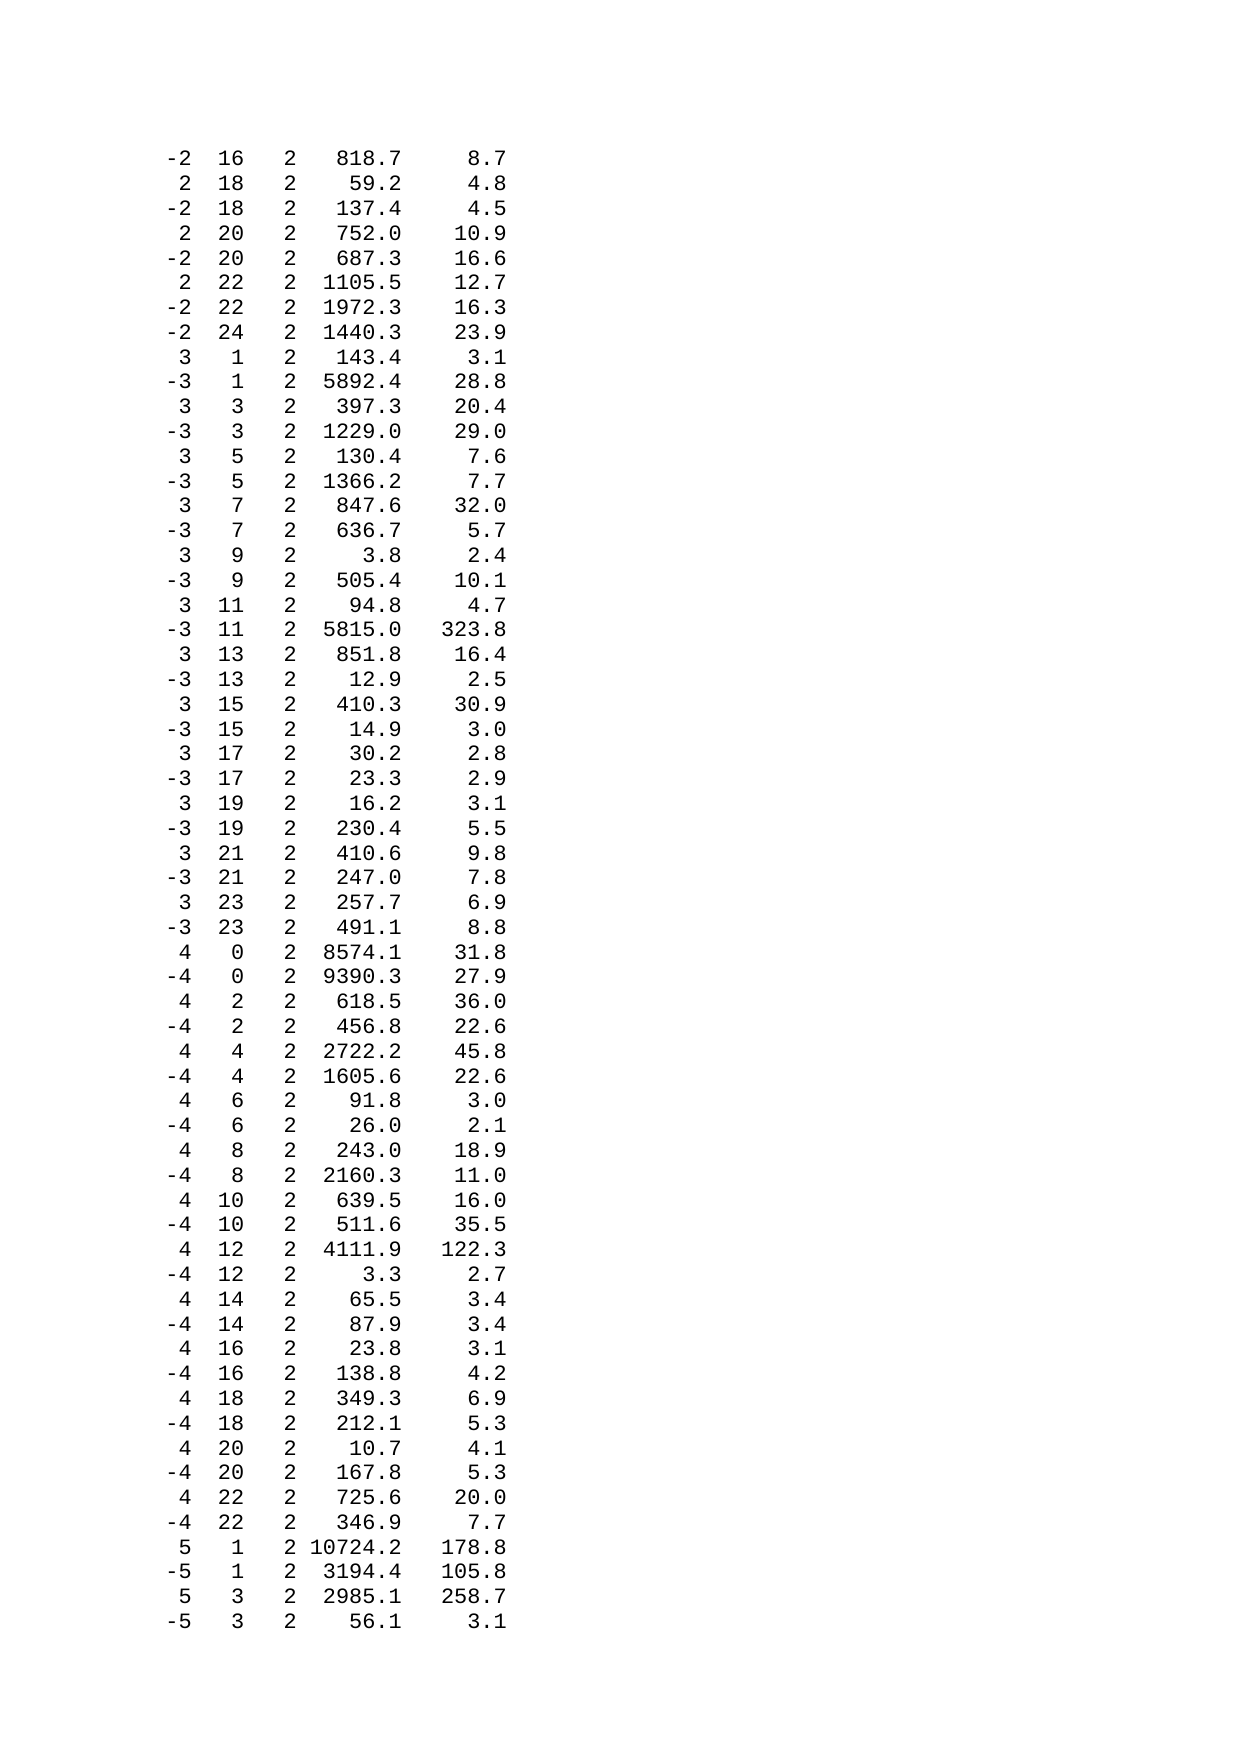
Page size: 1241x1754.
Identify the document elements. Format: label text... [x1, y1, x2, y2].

text 5 3 2 2985.1 258.7 [139, 1586, 1101, 1610]
text 3 15 2 410.3 30.9 [139, 693, 1101, 718]
text 2 20 2 752.0 10.9 [139, 222, 1101, 247]
text -4 0 2 9390.3 27.9 [139, 966, 1101, 991]
text -3 23 2 491.1 8.8 [139, 916, 1101, 941]
text -4 22 2 346.9 7.7 [139, 1511, 1101, 1536]
text 3 21 2 410.6 9.8 [139, 842, 1101, 867]
text 3 3 2 397.3 20.4 [139, 396, 1101, 420]
text -3 21 2 247.0 7.8 [139, 867, 1101, 891]
text -4 18 2 212.1 5.3 [139, 1412, 1101, 1437]
text 4 0 2 8574.1 31.8 [139, 941, 1101, 966]
text -2 24 2 1440.3 23.9 [139, 321, 1101, 346]
text 3 7 2 847.6 32.0 [139, 495, 1101, 519]
text -5 3 2 56.1 3.1 [139, 1610, 1101, 1635]
text 3 11 2 94.8 4.7 [139, 594, 1101, 619]
text -3 15 2 14.9 3.0 [139, 718, 1101, 743]
text 5 1 2 10724.2 178.8 [139, 1536, 1101, 1561]
text 4 20 2 10.7 4.1 [139, 1437, 1101, 1462]
text -3 5 2 1366.2 7.7 [139, 470, 1101, 495]
text 4 8 2 243.0 18.9 [139, 1139, 1101, 1164]
text 2 18 2 59.2 4.8 [139, 172, 1101, 197]
text 3 17 2 30.2 2.8 [139, 743, 1101, 767]
text -4 6 2 26.0 2.1 [139, 1114, 1101, 1139]
text 3 5 2 130.4 7.6 [139, 445, 1101, 470]
text -4 8 2 2160.3 11.0 [139, 1164, 1101, 1189]
text 4 4 2 2722.2 45.8 [139, 1040, 1101, 1065]
text -3 1 2 5892.4 28.8 [139, 371, 1101, 396]
text 3 19 2 16.2 3.1 [139, 792, 1101, 817]
text 3 9 2 3.8 2.4 [139, 544, 1101, 569]
text 3 13 2 851.8 16.4 [139, 643, 1101, 668]
text 4 12 2 4111.9 122.3 [139, 1238, 1101, 1263]
text -4 10 2 511.6 35.5 [139, 1214, 1101, 1238]
text 4 14 2 65.5 3.4 [139, 1288, 1101, 1313]
text -4 20 2 167.8 5.3 [139, 1462, 1101, 1486]
text 4 18 2 349.3 6.9 [139, 1387, 1101, 1412]
text 3 1 2 143.4 3.1 [139, 346, 1101, 371]
text -2 16 2 818.7 8.7 [139, 148, 1101, 172]
text -2 20 2 687.3 16.6 [139, 247, 1101, 272]
text -2 18 2 137.4 4.5 [139, 197, 1101, 222]
text 4 2 2 618.5 36.0 [139, 991, 1101, 1015]
text -4 16 2 138.8 4.2 [139, 1362, 1101, 1387]
text -2 22 2 1972.3 16.3 [139, 296, 1101, 321]
text 3 23 2 257.7 6.9 [139, 891, 1101, 916]
text -3 19 2 230.4 5.5 [139, 817, 1101, 842]
text -3 9 2 505.4 10.1 [139, 569, 1101, 594]
text 2 22 2 1105.5 12.7 [139, 272, 1101, 296]
text -3 17 2 23.3 2.9 [139, 767, 1101, 792]
text -3 11 2 5815.0 323.8 [139, 619, 1101, 643]
text -4 2 2 456.8 22.6 [139, 1015, 1101, 1040]
text -3 13 2 12.9 2.5 [139, 668, 1101, 693]
text 4 16 2 23.8 3.1 [139, 1338, 1101, 1362]
text -4 12 2 3.3 2.7 [139, 1263, 1101, 1288]
text -3 3 2 1229.0 29.0 [139, 420, 1101, 445]
text -3 7 2 636.7 5.7 [139, 519, 1101, 544]
text 4 10 2 639.5 16.0 [139, 1189, 1101, 1214]
text 4 6 2 91.8 3.0 [139, 1090, 1101, 1114]
text -4 14 2 87.9 3.4 [139, 1313, 1101, 1338]
text -4 4 2 1605.6 22.6 [139, 1065, 1101, 1090]
text -5 1 2 3194.4 105.8 [139, 1561, 1101, 1586]
text 4 22 2 725.6 20.0 [139, 1486, 1101, 1511]
